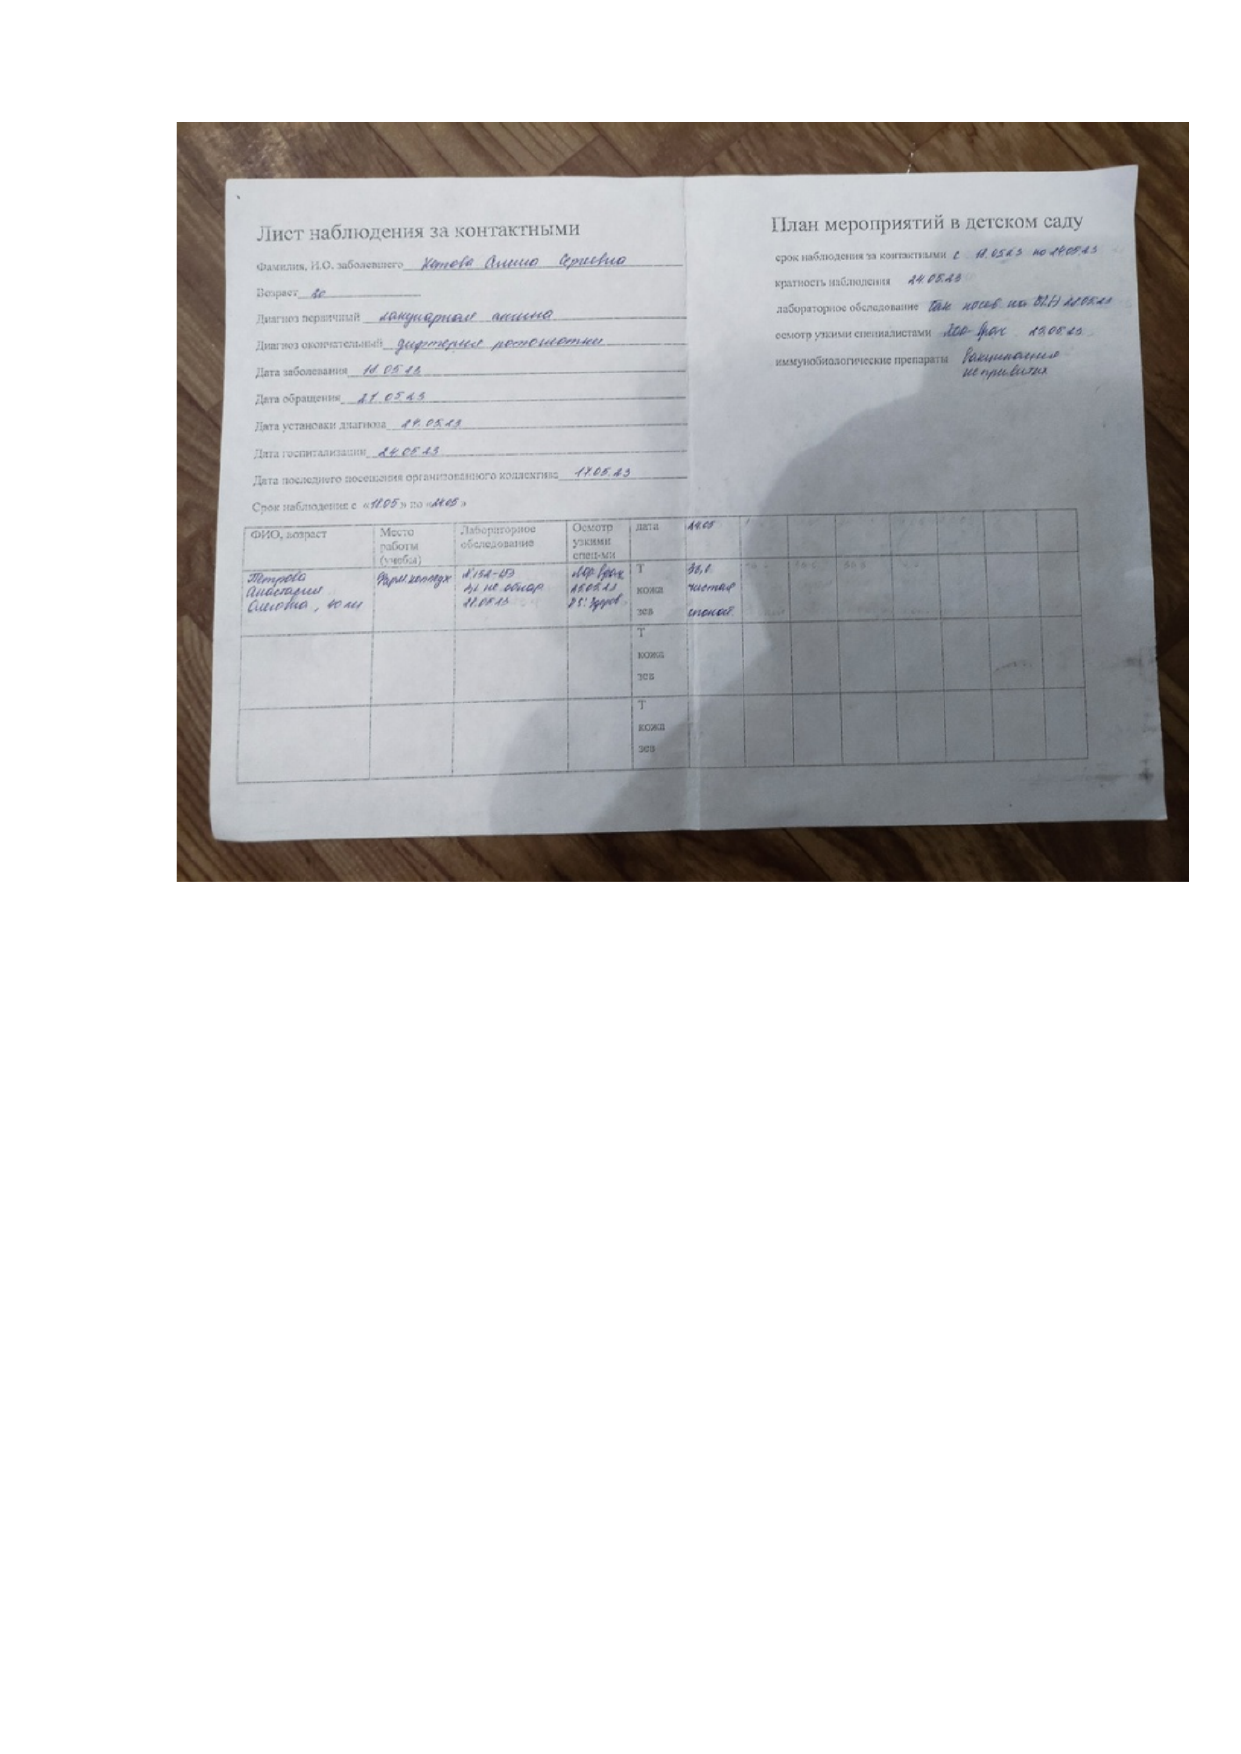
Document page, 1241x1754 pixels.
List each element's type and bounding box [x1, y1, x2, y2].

picture [178, 122, 1189, 881]
